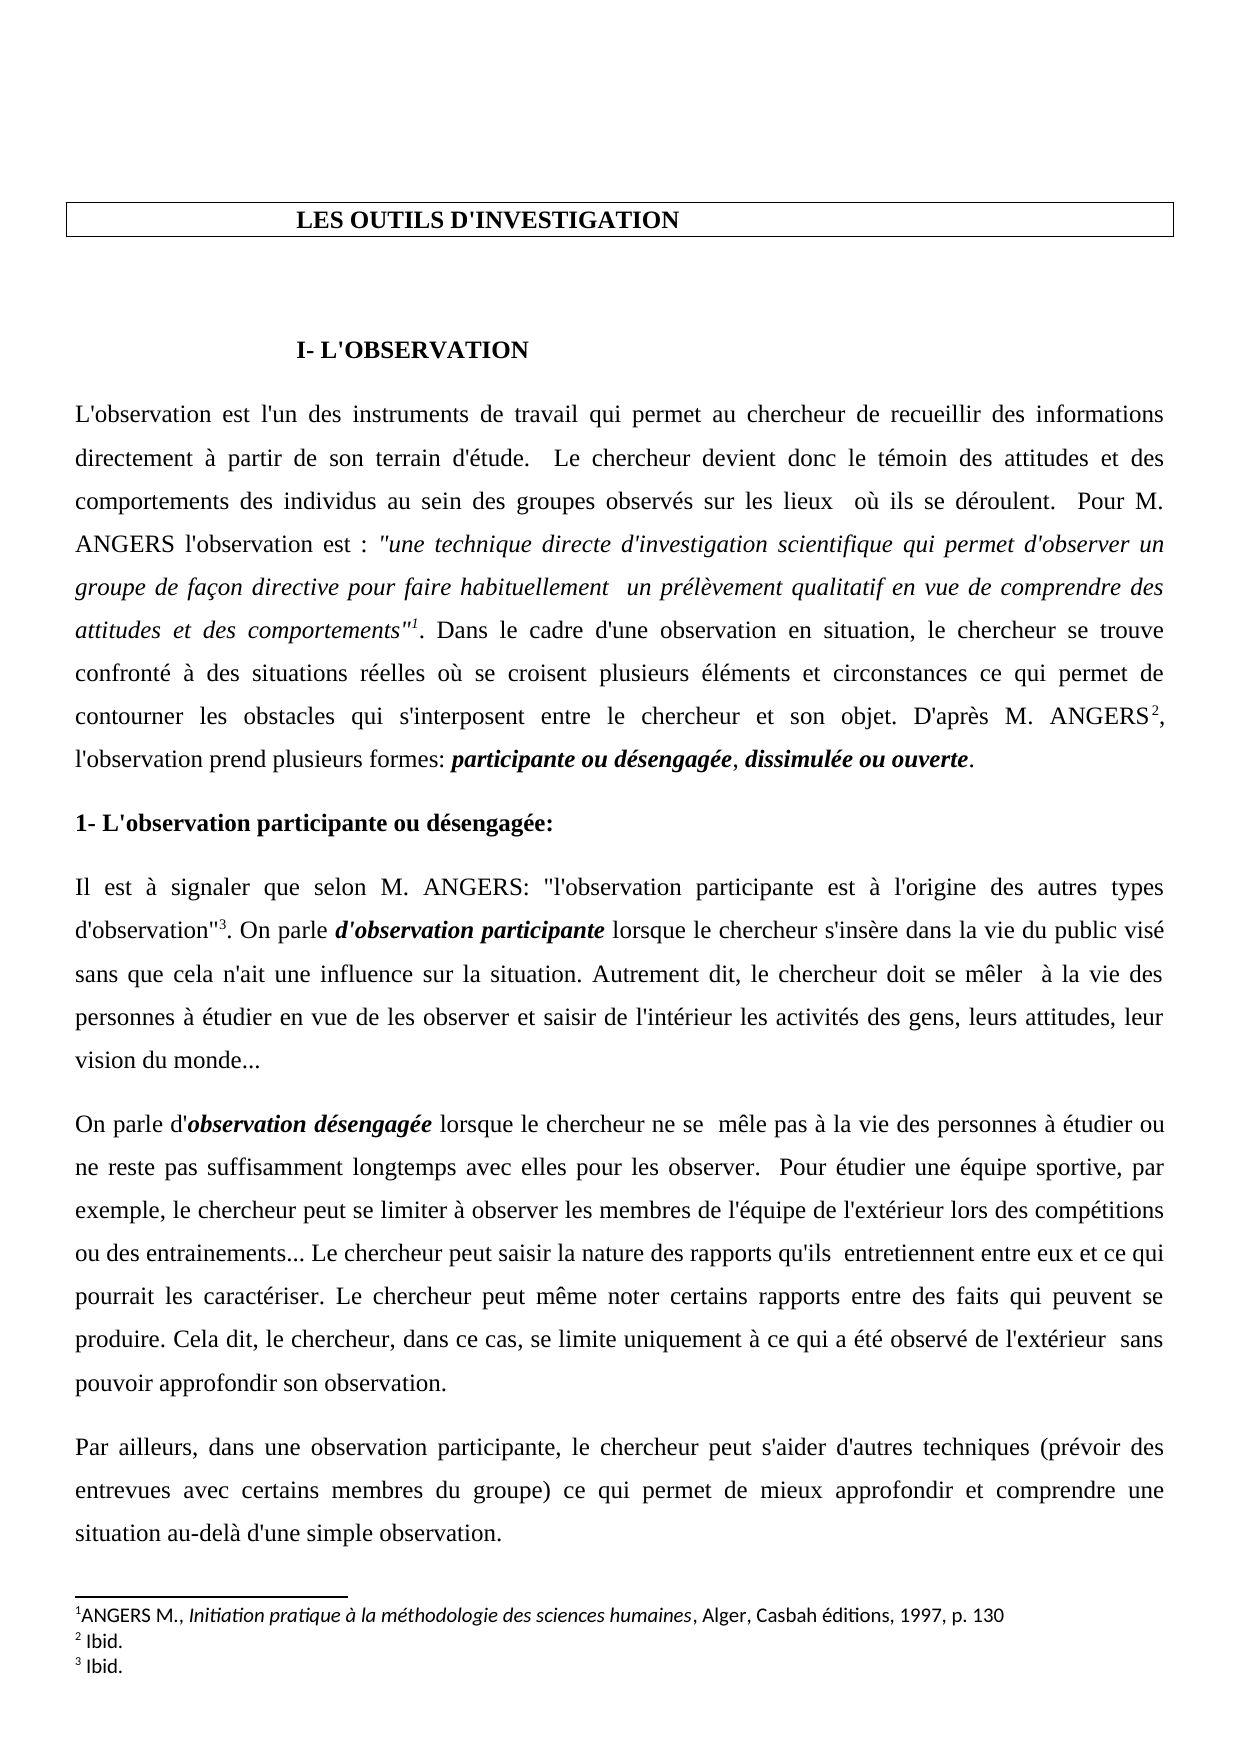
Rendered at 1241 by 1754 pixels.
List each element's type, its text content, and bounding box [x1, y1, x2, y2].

text L'observation est l'un des instruments de travail qui permet au chercheur de recueillir des informations directement à partir de son terrain d'étude. Le chercheur devient donc le témoin des attitudes et des comportements des individus au sein des groupes observés sur les lieux où ils se déroulent. Pour M. ANGERS l'observation est : "une technique directe d'investigation scientifique qui permet d'observer un groupe de façon directive pour faire habituellement un prélèvement qualitatif en vue de comprendre des attitudes et des comportements". Dans le cadre d'une observation en situation, le chercheur se trouve confronté à des situations réelles où se croisent plusieurs éléments et circonstances ce qui permet de contourner les obstacles qui s'interposent entre le chercheur et son objet. D'après M. ANGERS, l'observation prend plusieurs formes: participante ou désengagée, dissimulée ou ouverte. [75, 399, 1165, 773]
text 1- L'observation participante ou désengagée: [75, 808, 1165, 837]
text I- L'OBSERVATION [75, 336, 1165, 364]
text Il est à signaler que selon M. ANGERS: "l'observation participante est à l'origine des autres types d'observation". On parle d'observation participante lorsque le chercheur s'insère dans la vie du public visé sans que cela n'ait une influence sur la situation. Autrement dit, le chercheur doit se mêler à la vie des personnes à étudier en vue de les observer et saisir de l'intérieur les activités des gens, leurs attitudes, leur vision du monde... [75, 872, 1165, 1074]
text Par ailleurs, dans une observation participante, le chercheur peut s'aider d'autres techniques (prévoir des entrevues avec certains membres du groupe) ce qui permet de mieux approfondir et comprendre une situation au-delà d'une simple observation. [75, 1432, 1165, 1547]
text LES OUTILS D'INVESTIGATION [67, 203, 1173, 236]
text On parle d'observation désengagée lorsque le chercheur ne se mêle pas à la vie des personnes à étudier ou ne reste pas suffisamment longtemps avec elles pour les observer. Pour étudier une équipe sportive, par exemple, le chercheur peut se limiter à observer les membres de l'équipe de l'extérieur lors des compétitions ou des entrainements... Le chercheur peut saisir la nature des rapports qu'ils entretiennent entre eux et ce qui pourrait les caractériser. Le chercheur peut même noter certains rapports entre des faits qui peuvent se produire. Cela dit, le chercheur, dans ce cas, se limite uniquement à ce qui a été observé de l'extérieur sans pouvoir approfondir son observation. [75, 1109, 1165, 1396]
